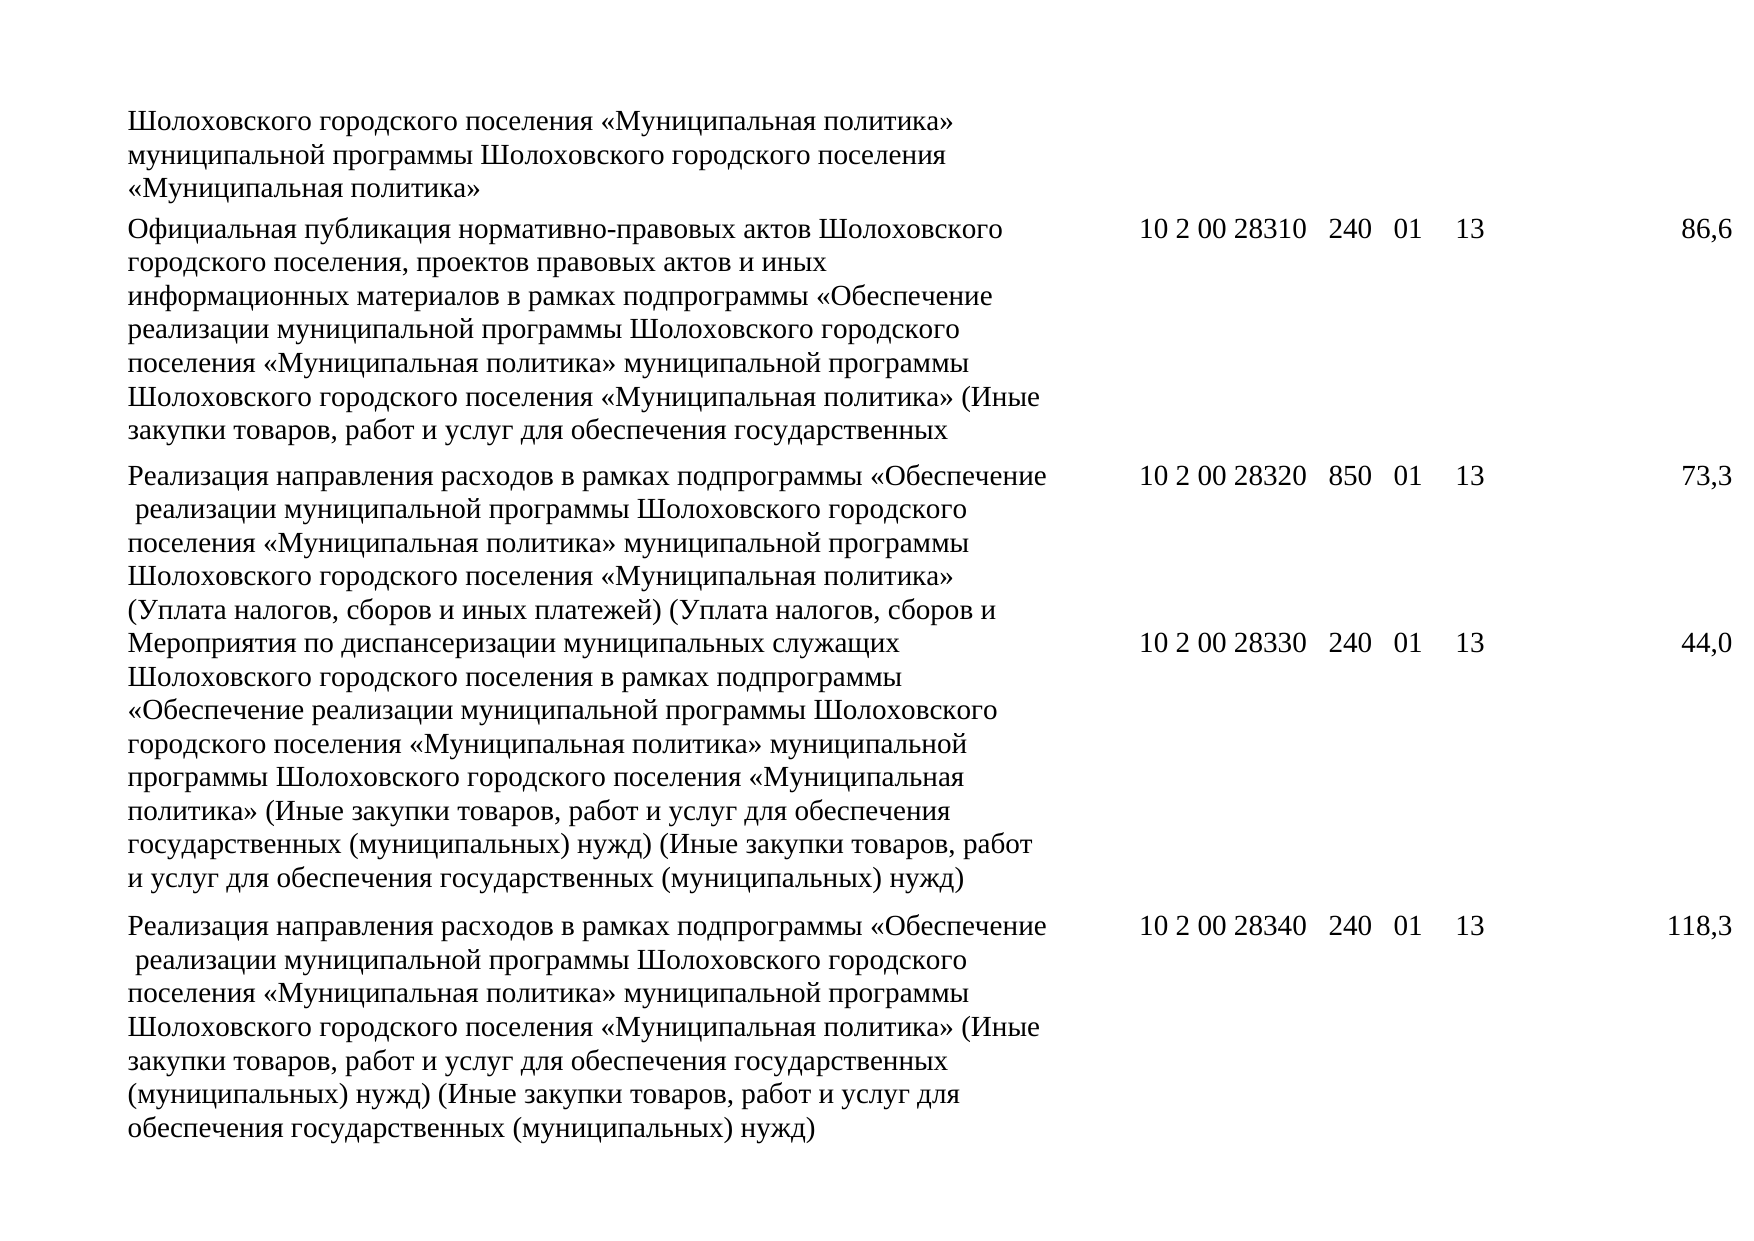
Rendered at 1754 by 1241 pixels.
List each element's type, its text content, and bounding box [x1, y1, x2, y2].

text закупки товаров, работ и услуг для обеспечения государственных [118, 412, 1636, 446]
text поселения «Муниципальная политика» муниципальной программы [118, 525, 1636, 558]
text и услуг для обеспечения государственных (муниципальных) нужд) [118, 860, 1636, 894]
text муниципальной программы Шолоховского городского поселения [118, 137, 1636, 170]
text реализации муниципальной программы Шолоховского городского [118, 312, 1636, 345]
text Мероприятия по диспансеризации муниципальных служащих 10 2 00 28330 240 01 13 44,0 [118, 625, 1636, 659]
text Шолоховского городского поселения «Муниципальная политика» (Иные [118, 379, 1636, 412]
text информационных материалов в рамках подпрограммы «Обеспечение [118, 278, 1636, 312]
text (муниципальных) нужд) (Иные закупки товаров, работ и услуг для [118, 1076, 1636, 1110]
text Реализация направления расходов в рамках подпрограммы «Обеспечение 10 2 00 28320 850 01 13 73,3 [118, 458, 1636, 491]
text поселения «Муниципальная политика» муниципальной программы [118, 345, 1636, 379]
text Шолоховского городского поселения в рамках подпрограммы [118, 659, 1636, 692]
text городского поселения «Муниципальная политика» муниципальной [118, 726, 1636, 759]
text (Уплата налогов, сборов и иных платежей) (Уплата налогов, сборов и [118, 592, 1636, 625]
text Шолоховского городского поселения «Муниципальная политика» (Иные [118, 1009, 1636, 1043]
text Реализация направления расходов в рамках подпрограммы «Обеспечение 10 2 00 28340 240 01 13 118,3 [118, 908, 1636, 942]
text реализации муниципальной программы Шолоховского городского [118, 491, 1636, 525]
text «Муниципальная политика» [118, 170, 1636, 204]
text Официальная публикация нормативно-правовых актов Шолоховского 10 2 00 28310 240 01 13 86,6 [118, 211, 1636, 244]
text политика» (Иные закупки товаров, работ и услуг для обеспечения [118, 793, 1636, 827]
text закупки товаров, работ и услуг для обеспечения государственных [118, 1043, 1636, 1076]
text «Обеспечение реализации муниципальной программы Шолоховского [118, 692, 1636, 726]
text программы Шолоховского городского поселения «Муниципальная [118, 759, 1636, 793]
text Шолоховского городского поселения «Муниципальная политика» [118, 103, 1636, 137]
text обеспечения государственных (муниципальных) нужд) [118, 1110, 1636, 1143]
text реализации муниципальной программы Шолоховского городского [118, 942, 1636, 976]
text Шолоховского городского поселения «Муниципальная политика» [118, 558, 1636, 592]
text государственных (муниципальных) нужд) (Иные закупки товаров, работ [118, 827, 1636, 860]
text поселения «Муниципальная политика» муниципальной программы [118, 976, 1636, 1009]
text городского поселения, проектов правовых актов и иных [118, 244, 1636, 278]
